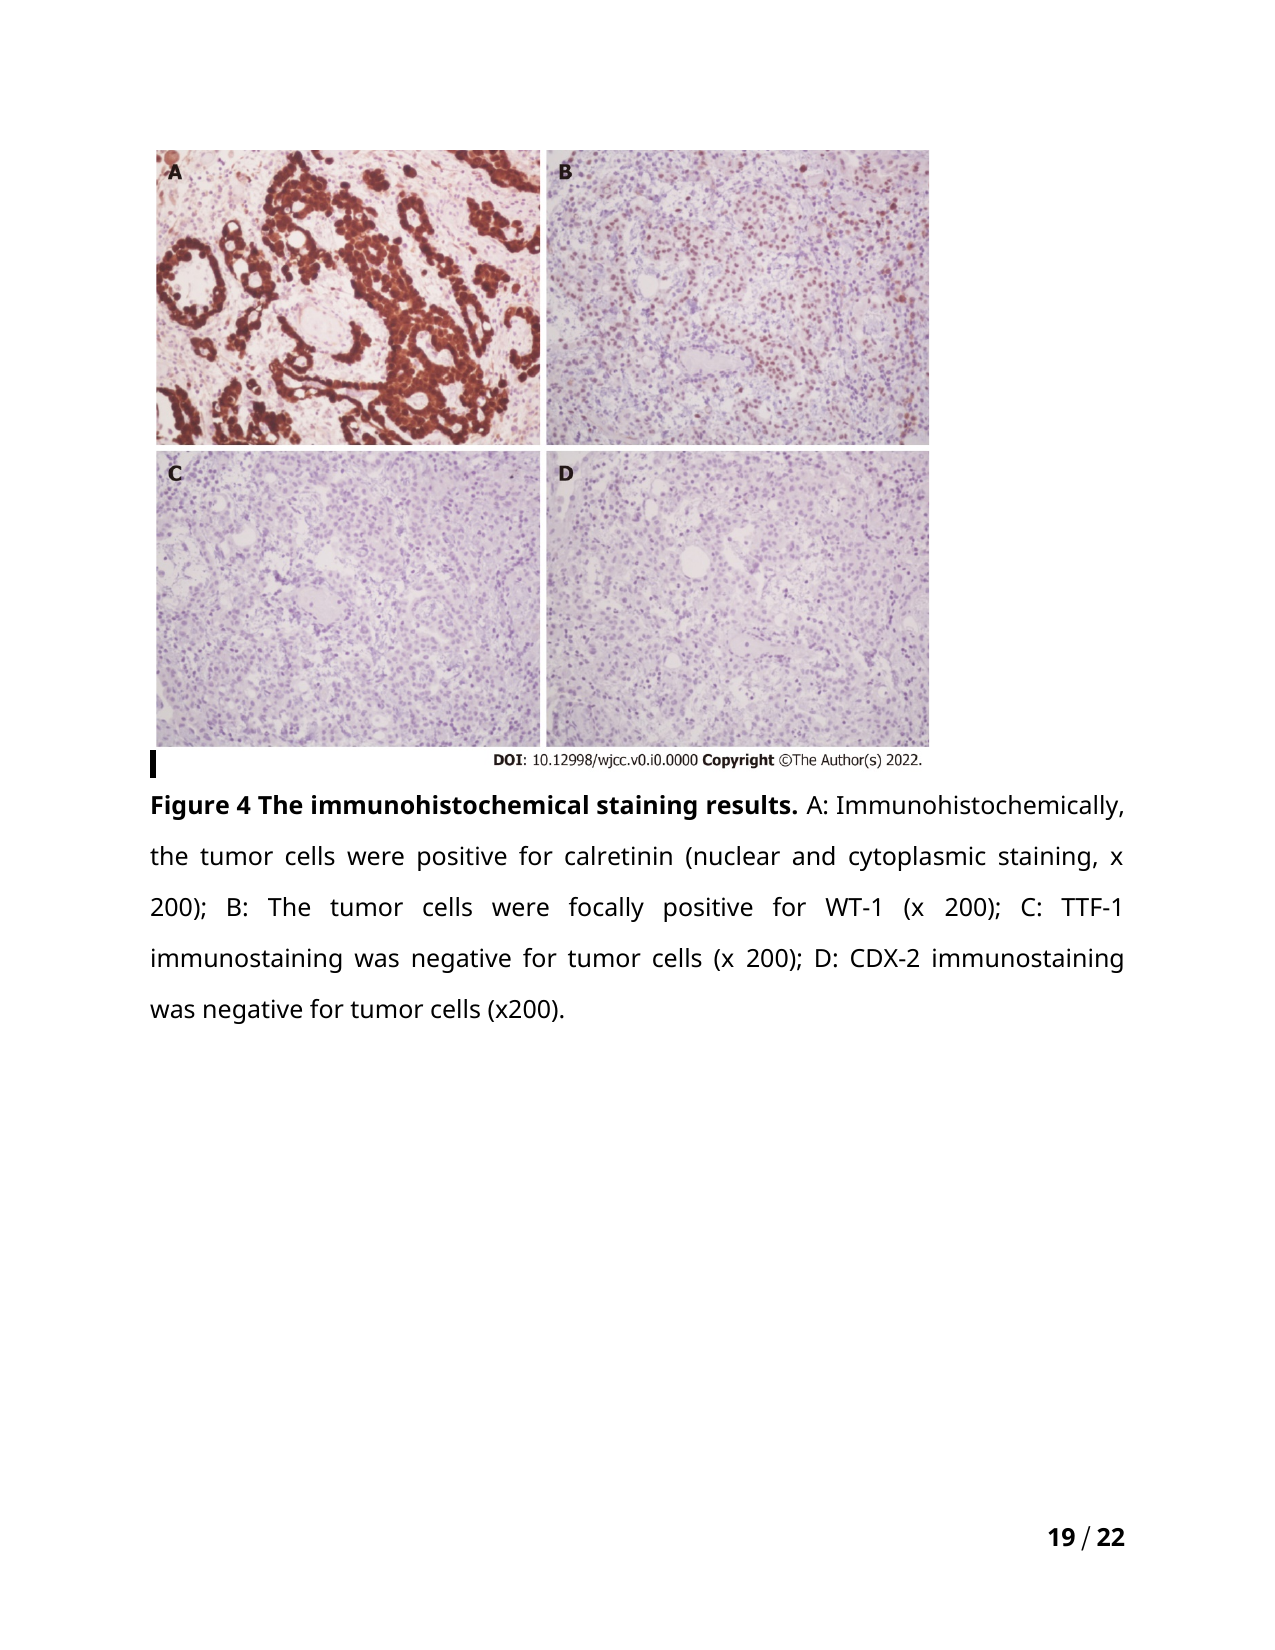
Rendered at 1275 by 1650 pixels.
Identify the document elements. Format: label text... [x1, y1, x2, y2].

text Figure 4 The immunohistochemical staining results. A: Immunohistochemically, the tumor cells were positive for calretinin (nuclear and cytoplasmic staining, x 200); B: the tumor cells were focally positive for WT-1 (x 200); C: TTF-1 immunostaining was negative for tumor cells (x 200); D: CDX-2 immunostaining was negative for tumor cells (x200). [150, 787, 1125, 1026]
picture [156, 150, 930, 773]
